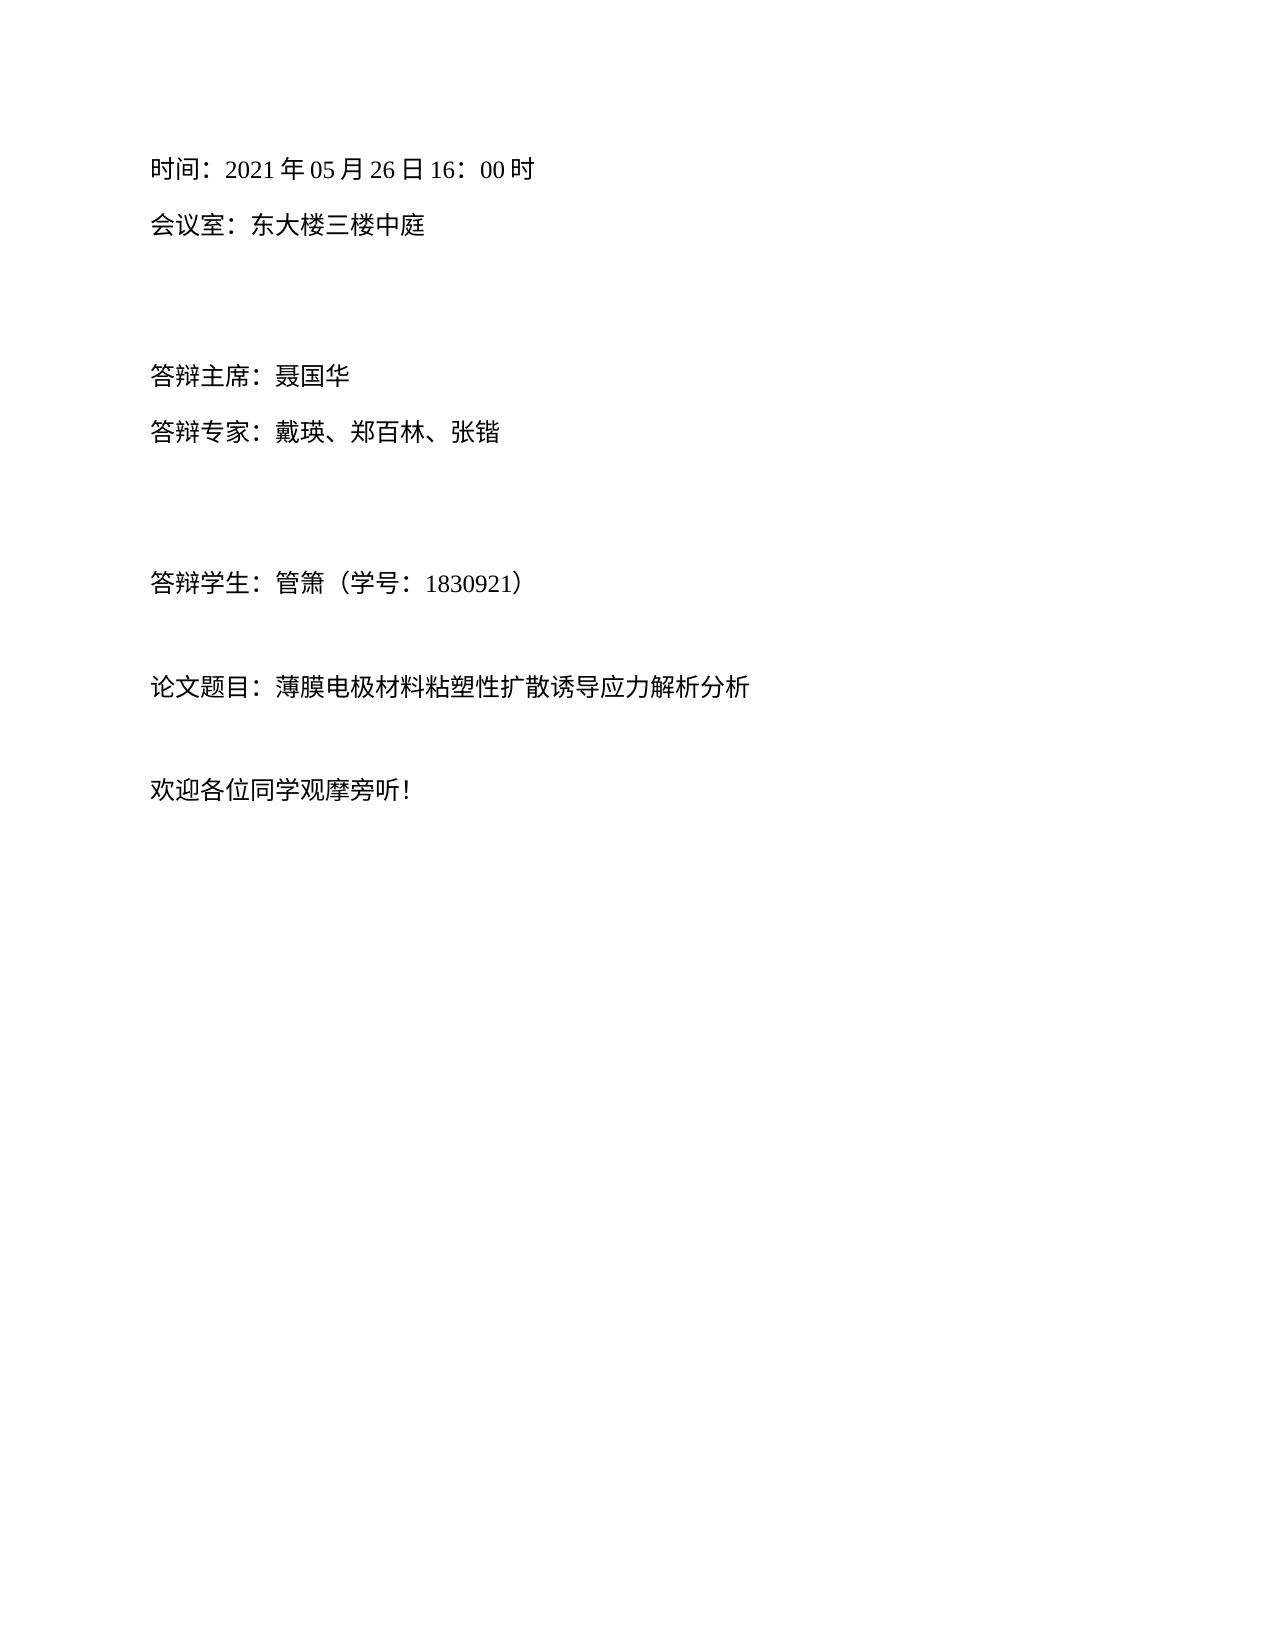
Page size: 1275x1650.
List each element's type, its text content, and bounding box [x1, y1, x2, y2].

text 会议室：东大楼三楼中庭 [150, 206, 1125, 242]
text 答辩专家：戴瑛、郑百林、张锴 [150, 413, 1125, 449]
text 时间：2021年05月26日16：00时 [150, 150, 1125, 186]
text 论文题目：薄膜电极材料粘塑性扩散诱导应力解析分析 [150, 667, 1125, 703]
text 答辩主席：聂国华 [150, 357, 1125, 393]
text 欢迎各位同学观摩旁听！ [150, 771, 1125, 807]
text 答辩学生：管箫（学号：1830921） [150, 564, 1125, 600]
